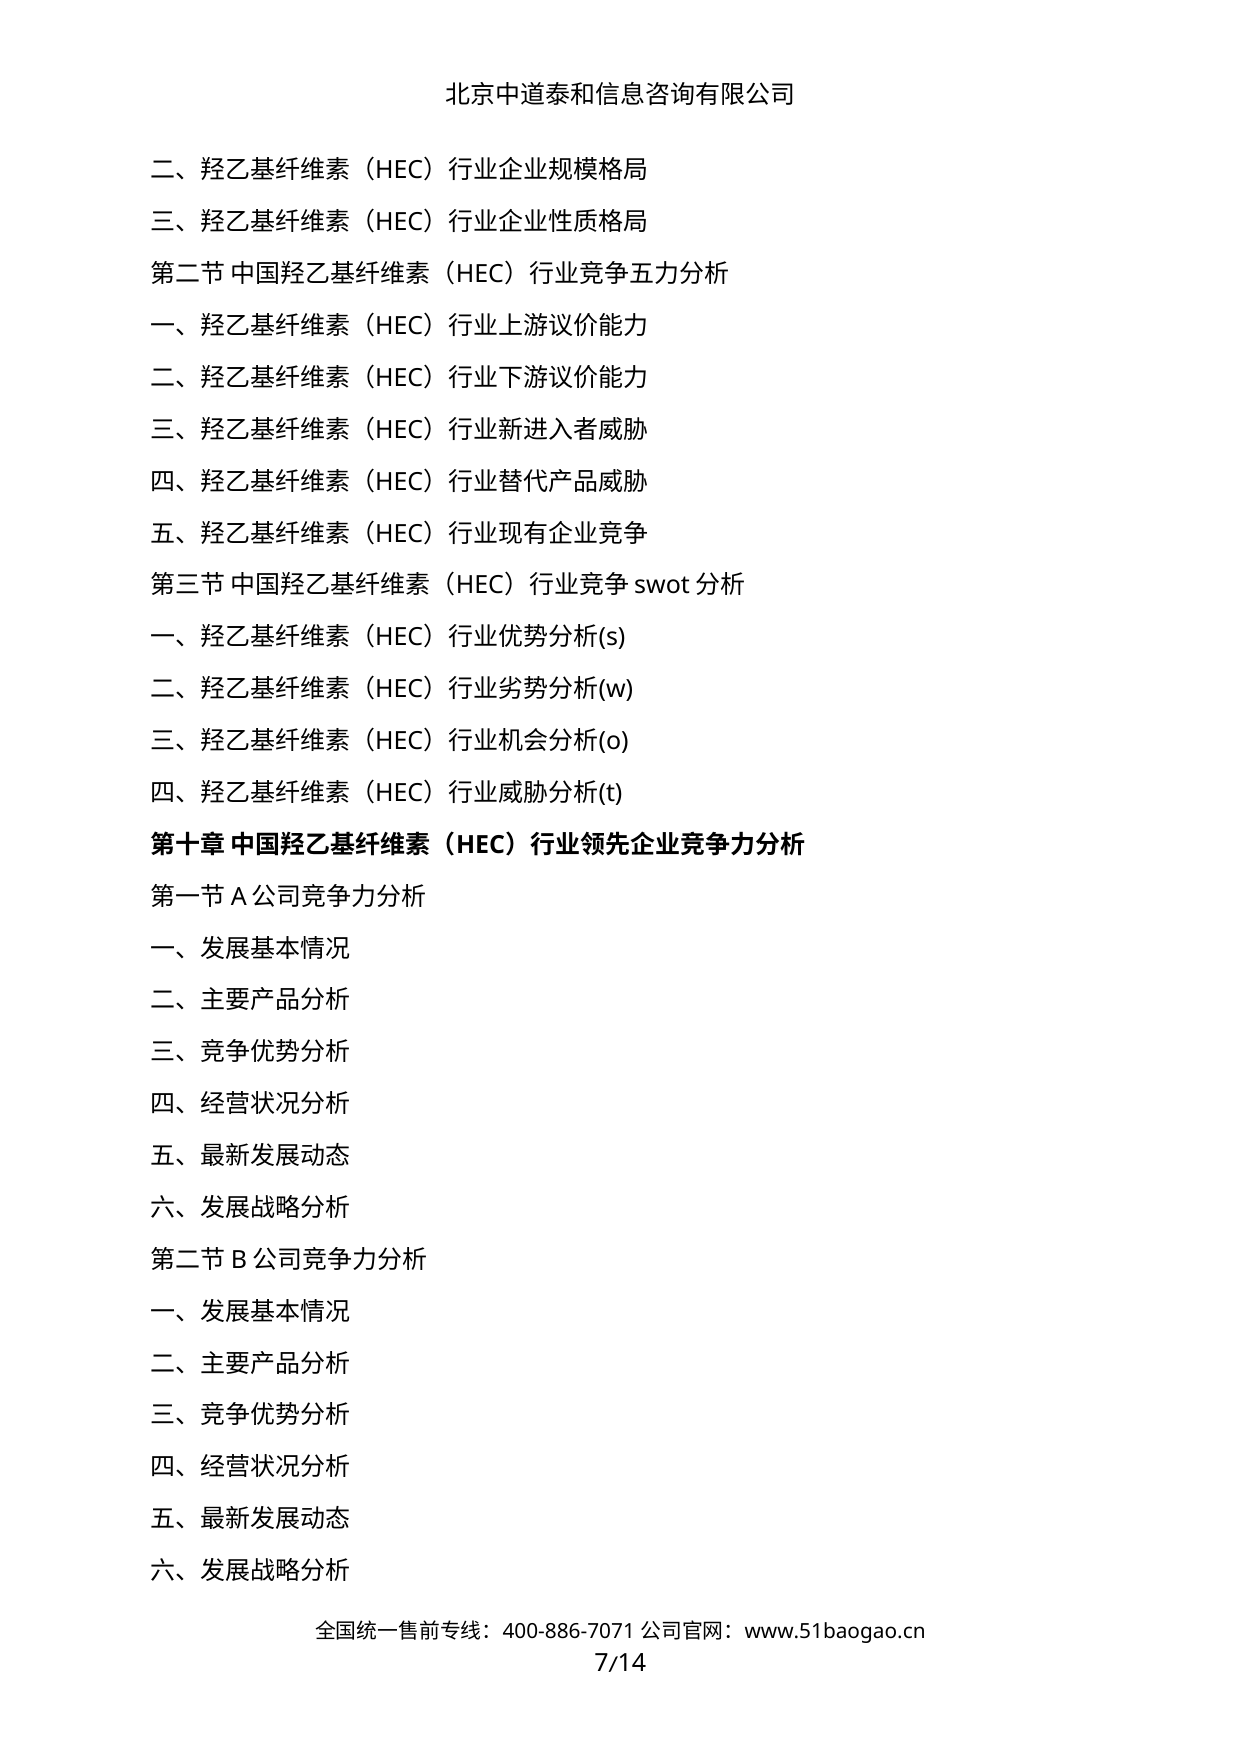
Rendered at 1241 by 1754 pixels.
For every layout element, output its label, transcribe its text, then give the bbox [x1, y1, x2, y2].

text 第二节 B公司竞争力分析 [150, 1239, 1090, 1276]
text 六、发展战略分析 [150, 1551, 1090, 1587]
text 四、经营状况分析 [150, 1447, 1090, 1483]
text 二、羟乙基纤维素（HEC）行业下游议价能力 [150, 357, 1090, 394]
text 一、羟乙基纤维素（HEC）行业上游议价能力 [150, 306, 1090, 342]
text 二、主要产品分析 [150, 1343, 1090, 1379]
text 二、羟乙基纤维素（HEC）行业企业规模格局 [150, 150, 1090, 186]
text 三、羟乙基纤维素（HEC）行业机会分析(o) [150, 721, 1090, 757]
text 五、羟乙基纤维素（HEC）行业现有企业竞争 [150, 513, 1090, 549]
text 四、经营状况分析 [150, 1084, 1090, 1120]
text 三、羟乙基纤维素（HEC）行业新进入者威胁 [150, 409, 1090, 446]
text 第一节 A公司竞争力分析 [150, 876, 1090, 912]
text 一、发展基本情况 [150, 1291, 1090, 1327]
text 第二节 中国羟乙基纤维素（HEC）行业竞争五力分析 [150, 254, 1090, 290]
text 第三节 中国羟乙基纤维素（HEC）行业竞争swot分析 [150, 565, 1090, 601]
text 三、竞争优势分析 [150, 1395, 1090, 1431]
text 一、发展基本情况 [150, 928, 1090, 964]
text 五、最新发展动态 [150, 1499, 1090, 1535]
text 三、竞争优势分析 [150, 1032, 1090, 1068]
text 二、羟乙基纤维素（HEC）行业劣势分析(w) [150, 669, 1090, 705]
text 第十章 中国羟乙基纤维素（HEC）行业领先企业竞争力分析 [150, 824, 1090, 861]
text 四、羟乙基纤维素（HEC）行业威胁分析(t) [150, 772, 1090, 809]
text 三、羟乙基纤维素（HEC）行业企业性质格局 [150, 202, 1090, 238]
text 二、主要产品分析 [150, 980, 1090, 1016]
text 五、最新发展动态 [150, 1136, 1090, 1172]
text 一、羟乙基纤维素（HEC）行业优势分析(s) [150, 617, 1090, 653]
text 六、发展战略分析 [150, 1187, 1090, 1224]
text 四、羟乙基纤维素（HEC）行业替代产品威胁 [150, 461, 1090, 497]
